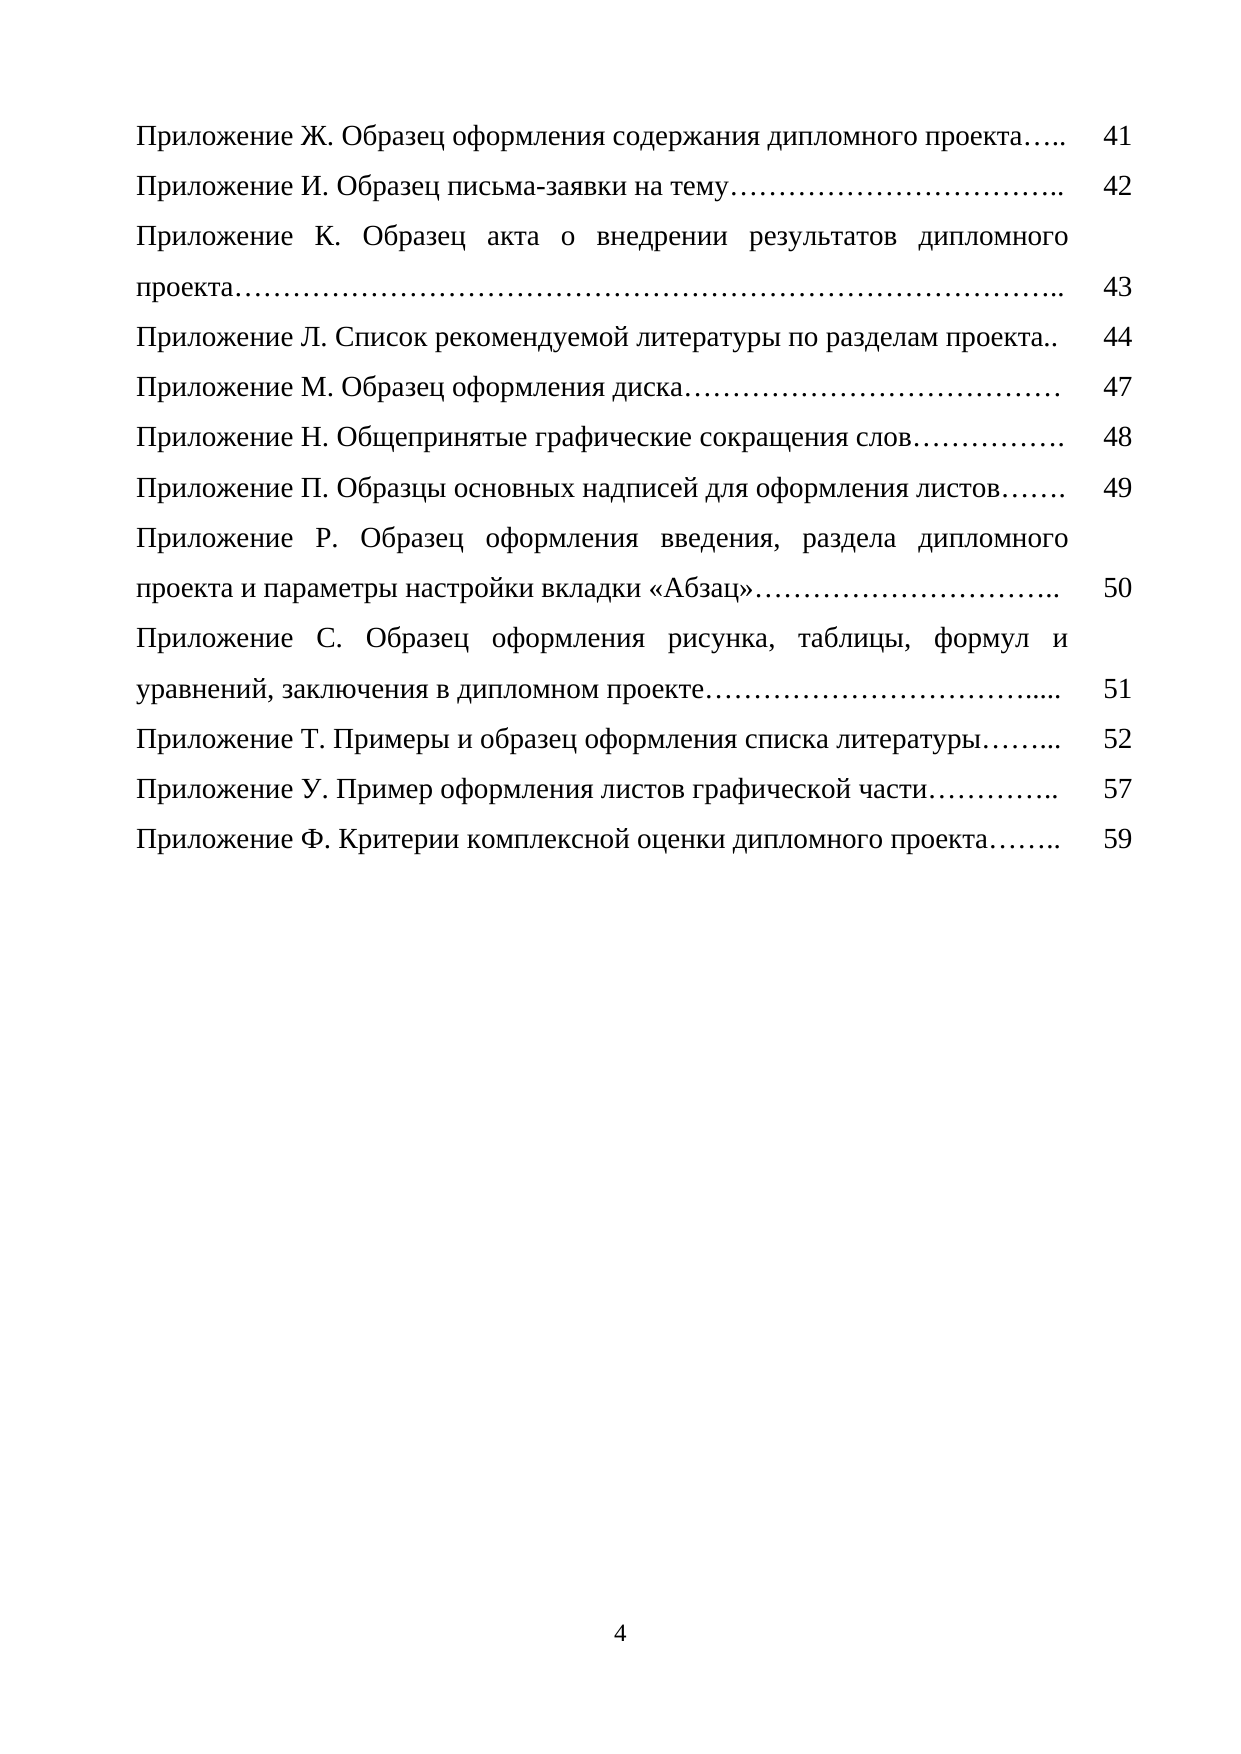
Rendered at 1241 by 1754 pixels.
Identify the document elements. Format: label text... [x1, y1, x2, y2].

table_cell 47 [1081, 369, 1155, 419]
table_cell Приложение Р. Образец оформления введения, раздела дипломного проекта и параметры настройки вкладки «Абзац»………………………….. [125, 520, 1081, 620]
table_cell 43 [1081, 219, 1155, 319]
table_cell Приложение П. Образцы основных надписей для оформления листов……. [125, 470, 1081, 520]
table_cell Приложение С. Образец оформления рисунка, таблицы, формул и уравнений, заключения в дипломном проекте……………………………..... [125, 620, 1081, 721]
table_cell Приложение И. Образец письма-заявки на тему…………………………….. [125, 168, 1081, 218]
table_cell Приложение Ж. Образец оформления содержания дипломного проекта….. [125, 118, 1081, 168]
table_cell 50 [1081, 520, 1155, 620]
table_cell 41 [1081, 118, 1155, 168]
table_cell Приложение Т. Примеры и образец оформления списка литературы……... [125, 721, 1081, 771]
table_cell Приложение Л. Список рекомендуемой литературы по разделам проекта.. [125, 319, 1081, 369]
table_cell Приложение Н. Общепринятые графические сокращения слов……………. [125, 420, 1081, 470]
table_cell 51 [1081, 620, 1155, 721]
table_cell Приложение К. Образец акта о внедрении результатов дипломного проекта………………………………………………………………………….. [125, 219, 1081, 319]
table_cell 48 [1081, 420, 1155, 470]
table_cell 52 [1081, 721, 1155, 771]
table_cell 57 [1081, 771, 1155, 821]
table_cell 49 [1081, 470, 1155, 520]
table_cell 42 [1081, 168, 1155, 218]
table_cell 44 [1081, 319, 1155, 369]
table_cell Приложение У. Пример оформления листов графической части………….. [125, 771, 1081, 821]
table_cell Приложение М. Образец оформления диска………………………………… [125, 369, 1081, 419]
table_cell Приложение Ф. Критерии комплексной оценки дипломного проекта…….. [125, 821, 1081, 872]
table_cell 59 [1081, 821, 1155, 872]
